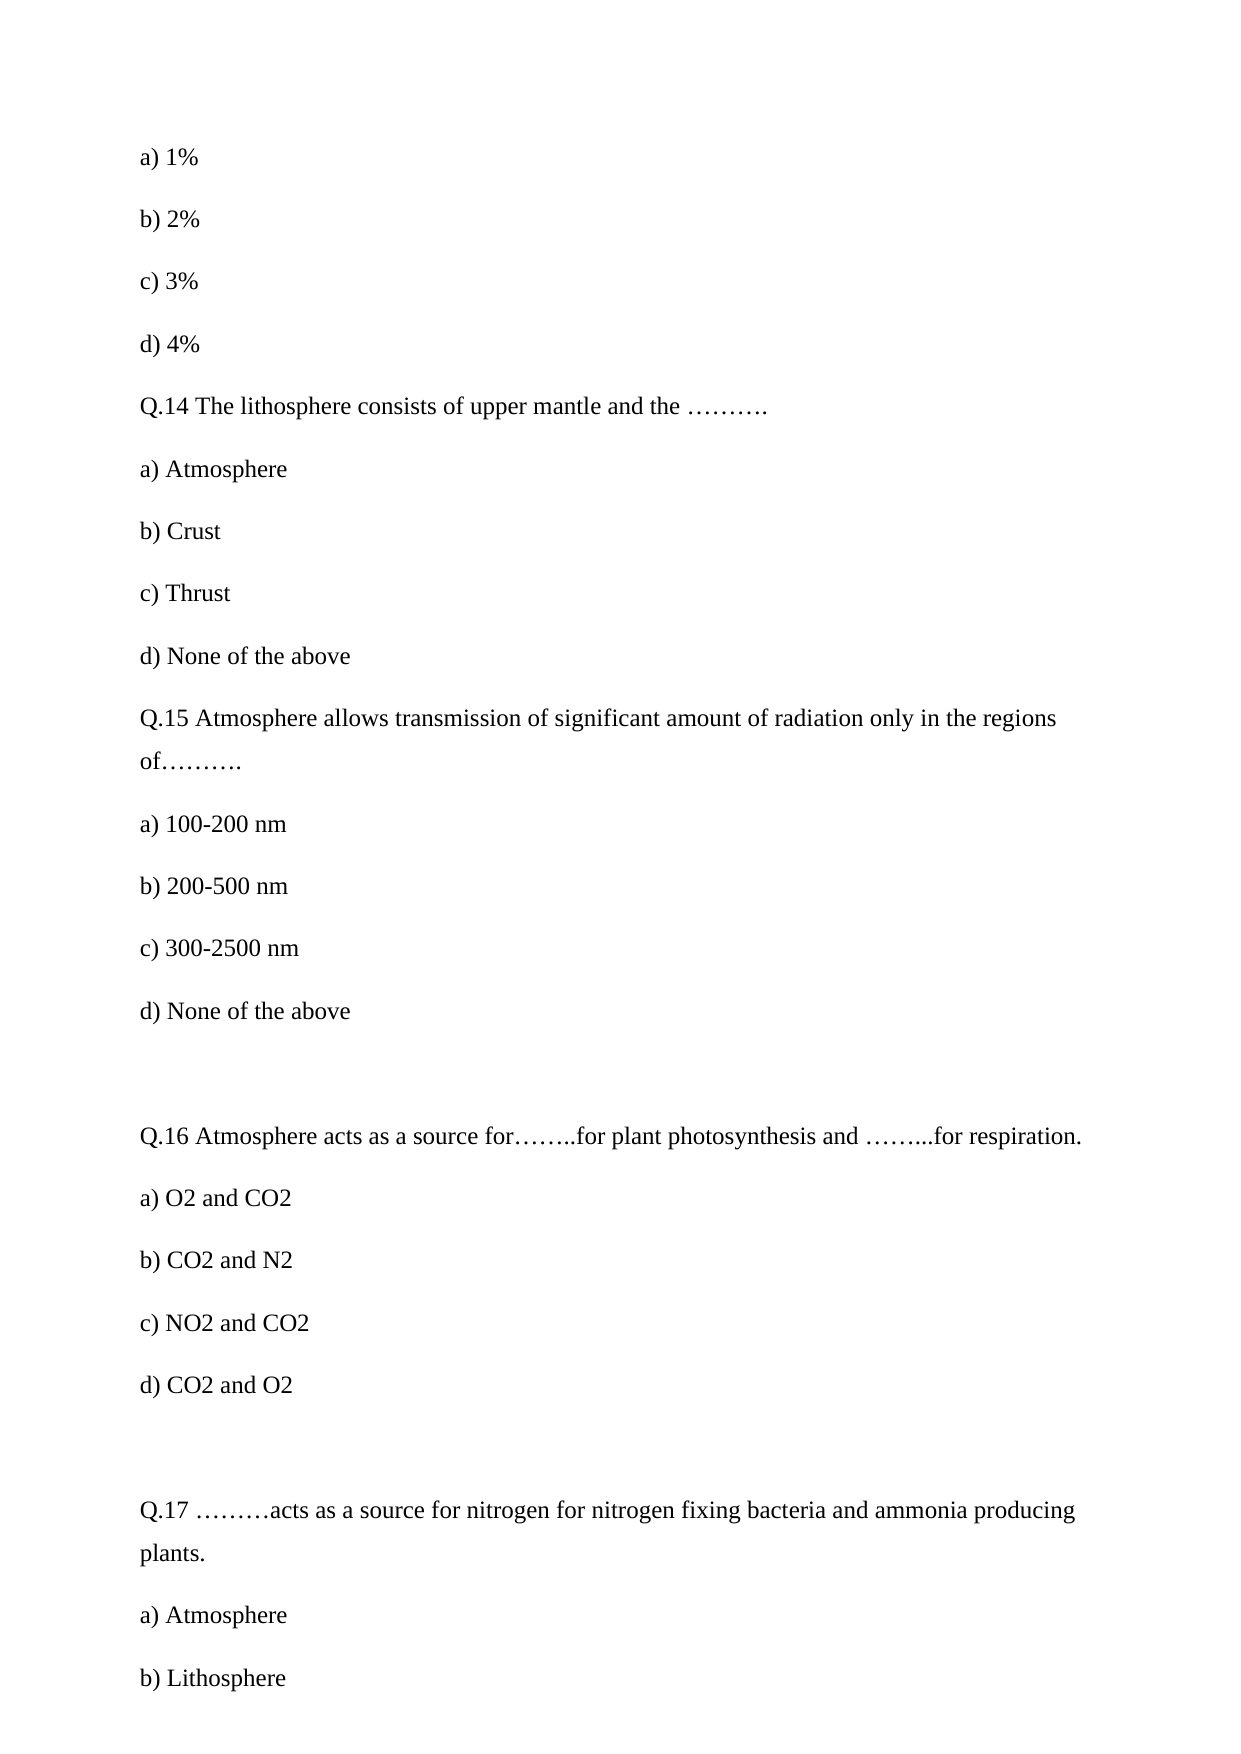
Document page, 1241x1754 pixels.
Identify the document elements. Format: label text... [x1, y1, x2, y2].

text b) Crust [139, 516, 1098, 545]
text c) 300-2500 nm [139, 933, 1098, 962]
text c) 3% [139, 266, 1098, 295]
text b) 200-500 nm [139, 871, 1098, 900]
text d) None of the above [139, 996, 1098, 1025]
text a) O2 and CO2 [139, 1183, 1098, 1212]
text Q.17 ………acts as a source for nitrogen for nitrogen fixing bacteria and ammonia producing plants. [139, 1495, 1098, 1567]
text b) 2% [139, 204, 1098, 233]
text b) CO2 and N2 [139, 1246, 1098, 1274]
text c) NO2 and CO2 [139, 1308, 1098, 1337]
text a) Atmosphere [139, 1601, 1098, 1629]
text b) Lithosphere [139, 1663, 1098, 1692]
text d) None of the above [139, 641, 1098, 669]
text a) 100-200 nm [139, 809, 1098, 837]
text Q.14 The lithosphere consists of upper mantle and the ………. [139, 391, 1098, 420]
text c) Thrust [139, 578, 1098, 607]
text Q.16 Atmosphere acts as a source for……..for plant photosynthesis and ……...for respiration. [139, 1121, 1098, 1149]
text a) Atmosphere [139, 454, 1098, 482]
text d) CO2 and O2 [139, 1370, 1098, 1399]
text d) 4% [139, 329, 1098, 358]
text Q.15 Atmosphere allows transmission of significant amount of radiation only in the regions of………. [139, 703, 1098, 775]
text a) 1% [139, 142, 1098, 170]
